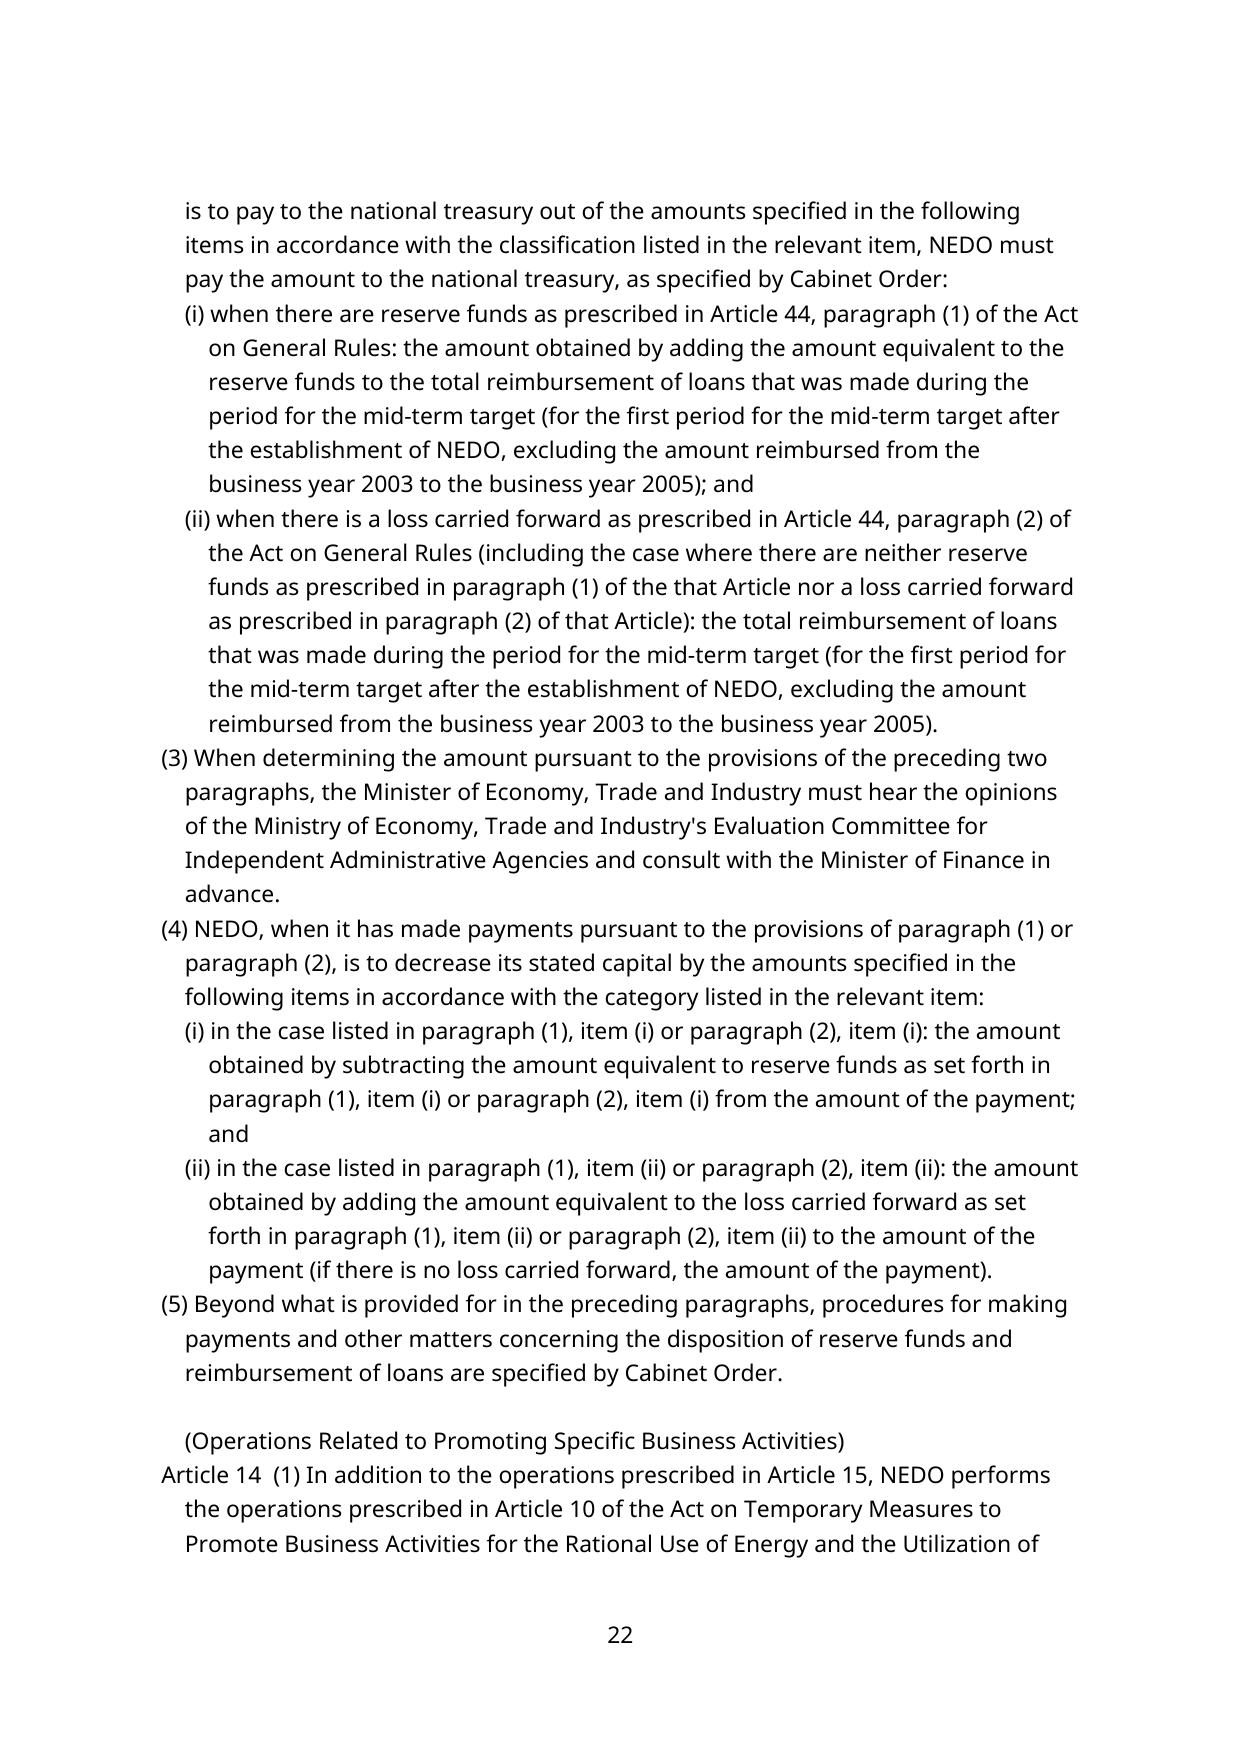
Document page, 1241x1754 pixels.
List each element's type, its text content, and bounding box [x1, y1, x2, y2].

text (5) Beyond what is provided for in the preceding paragraphs, procedures for making payments and other matters concerning the disposition of reserve funds and reimbursement of loans are specified by Cabinet Order. [161, 1287, 1079, 1389]
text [161, 1458, 1079, 1560]
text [161, 194, 1079, 296]
text (ii) when there is a loss carried forward as prescribed in Article 44, paragraph (2) of the Act on General Rules (including the case where there are neither reserve funds as prescribed in paragraph (1) of the that Article nor a loss carried forward as prescribed in paragraph (2) of that Article): the total reimbursement of loans that was made during the period for the mid-term target (for the first period for the mid-term target after the establishment of NEDO, excluding the amount reimbursed from the business year 2003 to the business year 2005). [184, 501, 1079, 740]
text (4) NEDO, when it has made payments pursuant to the provisions of paragraph (1) or paragraph (2), is to decrease its stated capital by the amounts specified in the following items in accordance with the category listed in the relevant item: [161, 911, 1079, 1014]
text (ii) in the case listed in paragraph (1), item (ii) or paragraph (2), item (ii): the amount obtained by adding the amount equivalent to the loss carried forward as set forth in paragraph (1), item (ii) or paragraph (2), item (ii) to the amount of the payment (if there is no loss carried forward, the amount of the payment). [184, 1150, 1079, 1287]
text (3) When determining the amount pursuant to the provisions of the preceding two paragraphs, the Minister of Economy, Trade and Industry must hear the opinions of the Ministry of Economy, Trade and Industry's Evaluation Committee for Independent Administrative Agencies and consult with the Minister of Finance in advance. [161, 740, 1079, 911]
text (i) when there are reserve funds as prescribed in Article 44, paragraph (1) of the Act on General Rules: the amount obtained by adding the amount equivalent to the reserve funds to the total reimbursement of loans that was made during the period for the mid-term target (for the first period for the mid-term target after the establishment of NEDO, excluding the amount reimbursed from the business year 2003 to the business year 2005); and [184, 296, 1079, 501]
text (i) in the case listed in paragraph (1), item (i) or paragraph (2), item (i): the amount obtained by subtracting the amount equivalent to reserve funds as set forth in paragraph (1), item (i) or paragraph (2), item (i) from the amount of the payment; and [184, 1014, 1079, 1150]
text (Operations Related to Promoting Specific Business Activities) [184, 1424, 1079, 1458]
